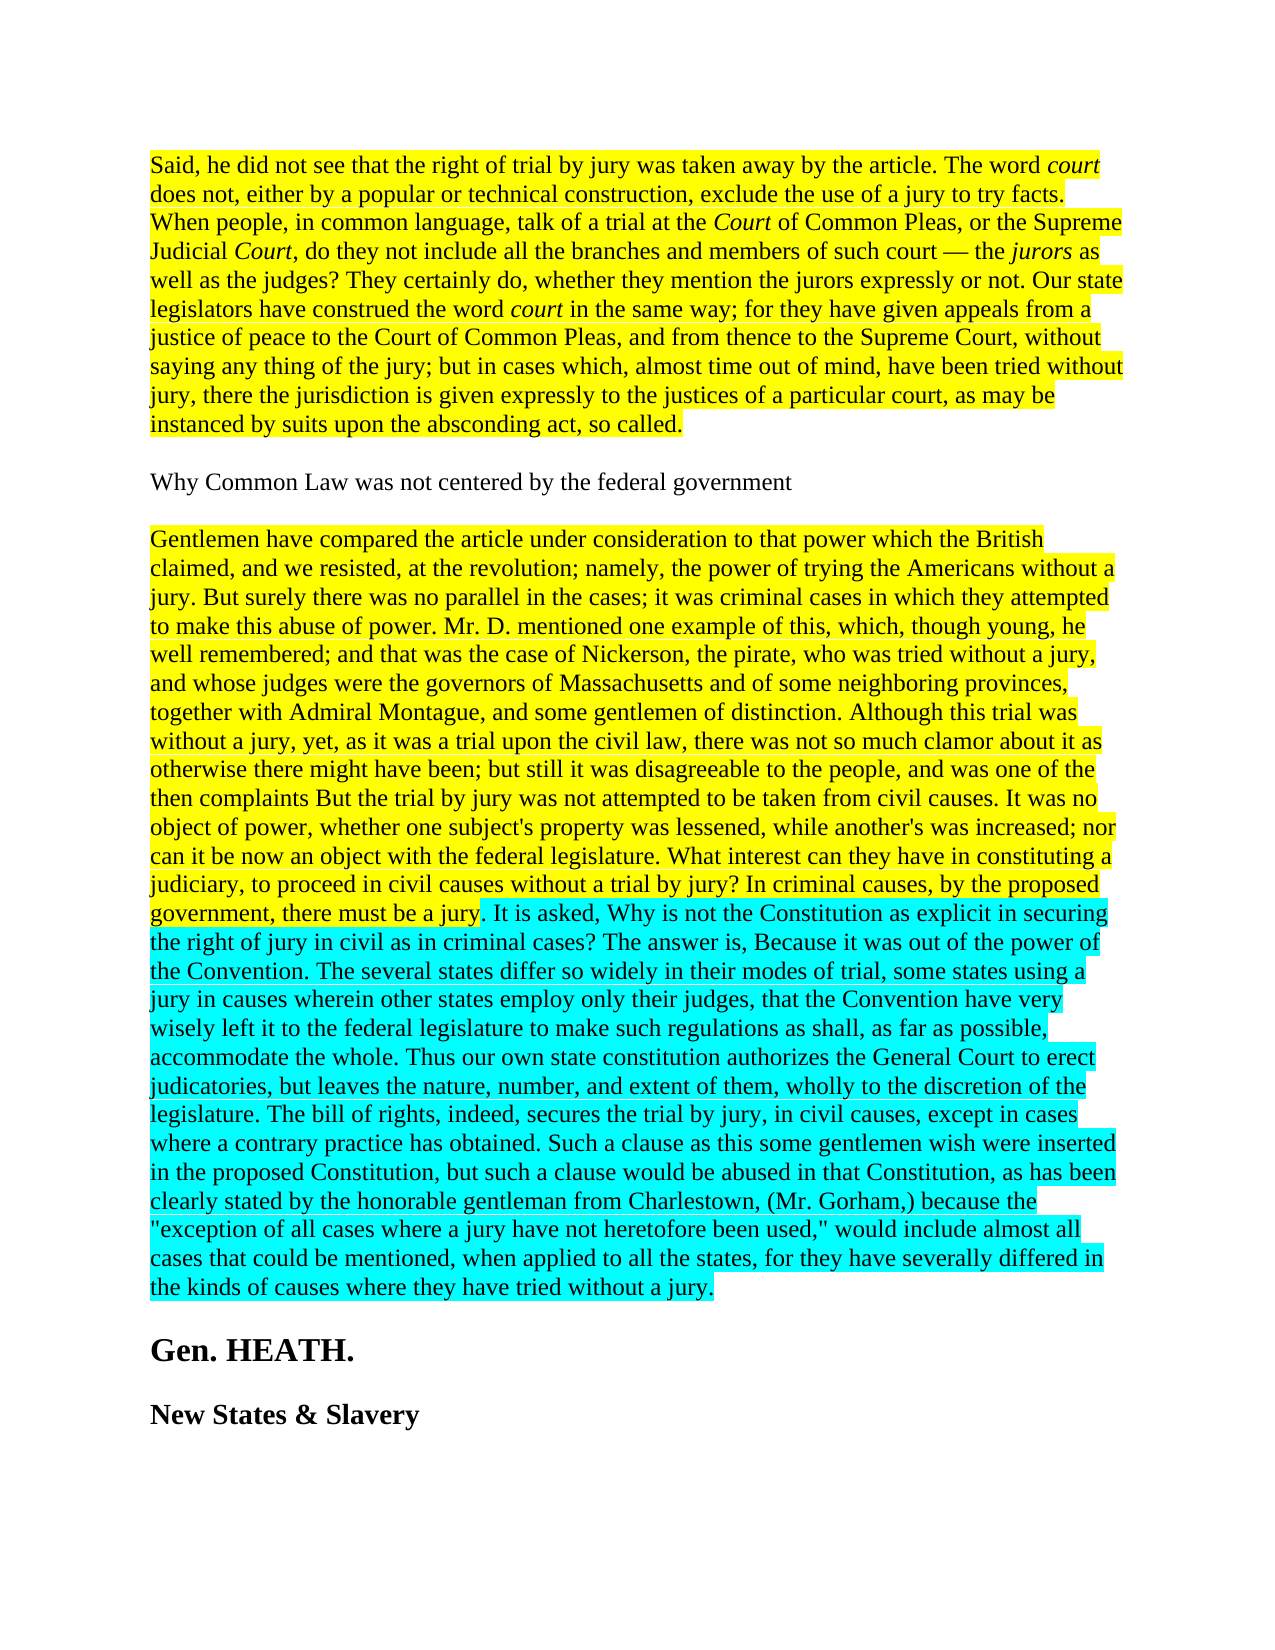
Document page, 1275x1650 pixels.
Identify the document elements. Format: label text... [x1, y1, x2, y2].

subtitle Gen. HEATH. [150, 1330, 1125, 1368]
subtitle New States & Slavery [150, 1397, 1125, 1431]
text Said, he did not see that the right of trial by jury was taken away by the article. The word court does not, either by a popular or technical construction, exclude the use of a jury to try facts. When people, in common language, talk of a trial at the Court of Common Pleas, or the Supreme Judicial Court, do they not include all the branches and members of such court — the jurors as well as the judges? They certainly do, whether they mention the jurors expressly or not. Our state legislators have construed the word court in the same way; for they have given appeals from a justice of peace to the Court of Common Pleas, and from thence to the Supreme Court, without saying any thing of the jury; but in cases which, almost time out of mind, have been tried without jury, there the jurisdiction is given expressly to the justices of a particular court, as may be instanced by suits upon the absconding act, so called. [150, 150, 1125, 437]
text Why Common Law was not centered by the federal government [150, 467, 1125, 495]
text Gentlemen have compared the article under consideration to that power which the British claimed, and we resisted, at the revolution; namely, the power of trying the Americans without a jury. But surely there was no parallel in the cases; it was criminal cases in which they attempted to make this abuse of power. Mr. D. mentioned one example of this, which, though young, he well remembered; and that was the case of Nickerson, the pirate, who was tried without a jury, and whose judges were the governors of Massachusetts and of some neighboring provinces, together with Admiral Montague, and some gentlemen of distinction. Although this trial was without a jury, yet, as it was a trial upon the civil law, there was not so much clamor about it as otherwise there might have been; but still it was disagreeable to the people, and was one of the then complaints But the trial by jury was not attempted to be taken from civil causes. It was no object of power, whether one subject's property was lessened, while another's was increased; nor can it be now an object with the federal legislature. What interest can they have in constituting a judiciary, to proceed in civil causes without a trial by jury? In criminal causes, by the proposed government, there must be a jury. It is asked, Why is not the Constitution as explicit in securing the right of jury in civil as in criminal cases? The answer is, Because it was out of the power of the Convention. The several states differ so widely in their modes of trial, some states using a jury in causes wherein other states employ only their judges, that the Convention have very wisely left it to the federal legislature to make such regulations as shall, as far as possible, accommodate the whole. Thus our own state constitution authorizes the General Court to erect judicatories, but leaves the nature, number, and extent of them, wholly to the discretion of the legislature. The bill of rights, indeed, secures the trial by jury, in civil causes, except in cases where a contrary practice has obtained. Such a clause as this some gentlemen wish were inserted in the proposed Constitution, but such a clause would be abused in that Constitution, as has been clearly stated by the honorable gentleman from Charlestown, (Mr. Gorham,) because the "exception of all cases where a jury have not heretofore been used," would include almost all cases that could be mentioned, when applied to all the states, for they have severally differed in the kinds of causes where they have tried without a jury. [150, 524, 1125, 1301]
